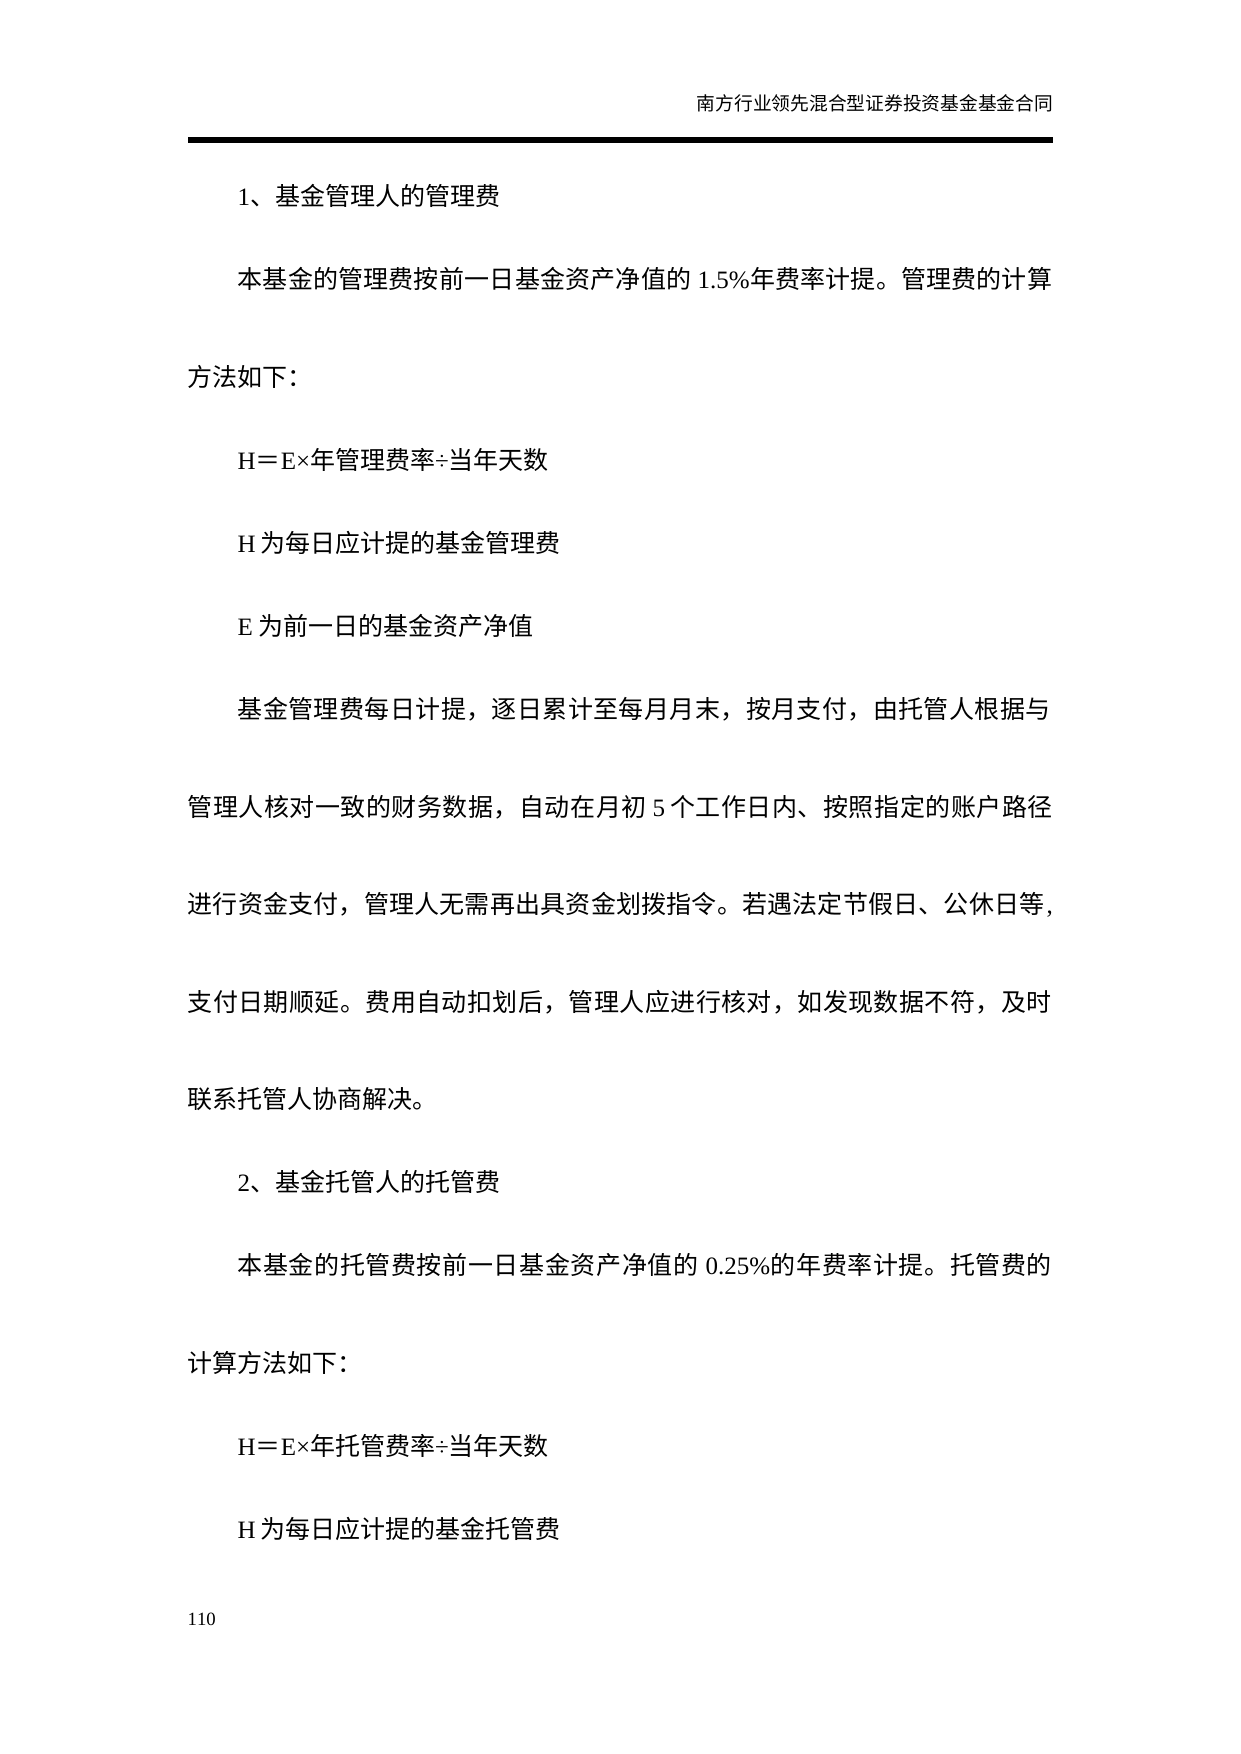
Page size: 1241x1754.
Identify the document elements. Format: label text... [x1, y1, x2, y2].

text E为前一日的基金资产净值 [187, 592, 1053, 657]
text 基金管理费每日计提，逐日累计至每月月末，按月支付，由托管人根据与管理人核对一致的财务数据，自动在月初5个工作日内、按照指定的账户路径进行资金支付，管理人无需再出具资金划拨指令。若遇法定节假日、公休日等,支付日期顺延。费用自动扣划后，管理人应进行核对，如发现数据不符，及时联系托管人协商解决。 [187, 675, 1053, 1130]
text H为每日应计提的基金托管费 [187, 1495, 1053, 1560]
text 2、基金托管人的托管费 [187, 1148, 1053, 1213]
text H为每日应计提的基金管理费 [187, 509, 1053, 574]
text 1、基金管理人的管理费 [187, 162, 1053, 227]
text 本基金的管理费按前一日基金资产净值的1.5%年费率计提。管理费的计算方法如下： [187, 245, 1053, 408]
text H＝E×年管理费率÷当年天数 [187, 426, 1053, 491]
text H＝E×年托管费率÷当年天数 [187, 1412, 1053, 1477]
text 本基金的托管费按前一日基金资产净值的0.25%的年费率计提。托管费的计算方法如下： [187, 1231, 1053, 1394]
